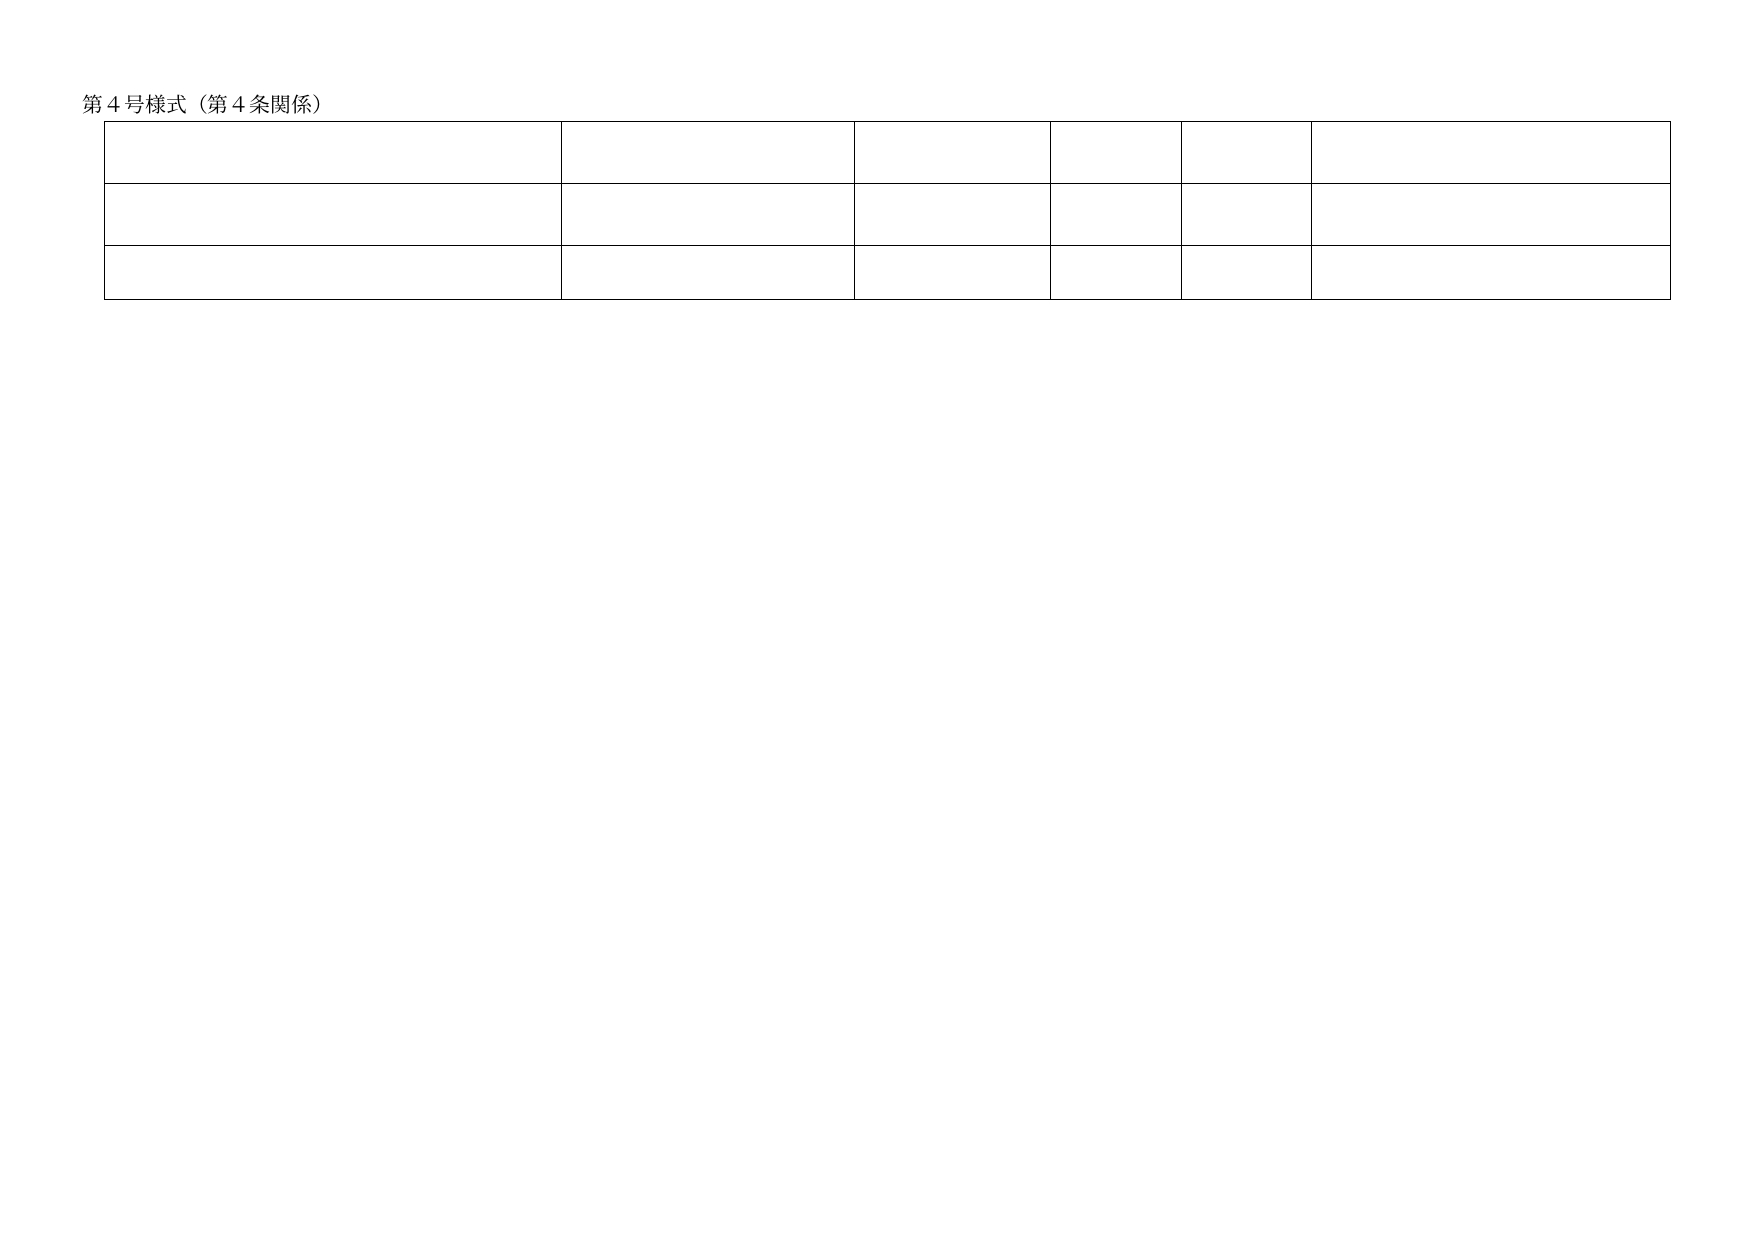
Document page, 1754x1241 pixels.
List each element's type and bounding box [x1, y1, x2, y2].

table_cell [105, 122, 561, 183]
table_cell [1182, 246, 1311, 299]
table_cell [1182, 122, 1311, 183]
table_cell [1182, 184, 1311, 245]
table_cell [562, 122, 854, 183]
table_cell [855, 184, 1050, 245]
table_cell [1312, 246, 1670, 299]
table_cell [562, 246, 854, 299]
table_cell [1312, 184, 1670, 245]
table_cell [1051, 184, 1181, 245]
table_cell [855, 122, 1050, 183]
table_cell [855, 246, 1050, 299]
table_cell [105, 246, 561, 299]
table_cell [105, 184, 561, 245]
table_cell [1051, 122, 1181, 183]
table_cell [562, 184, 854, 245]
table_cell [1312, 122, 1670, 183]
table_cell [1051, 246, 1181, 299]
